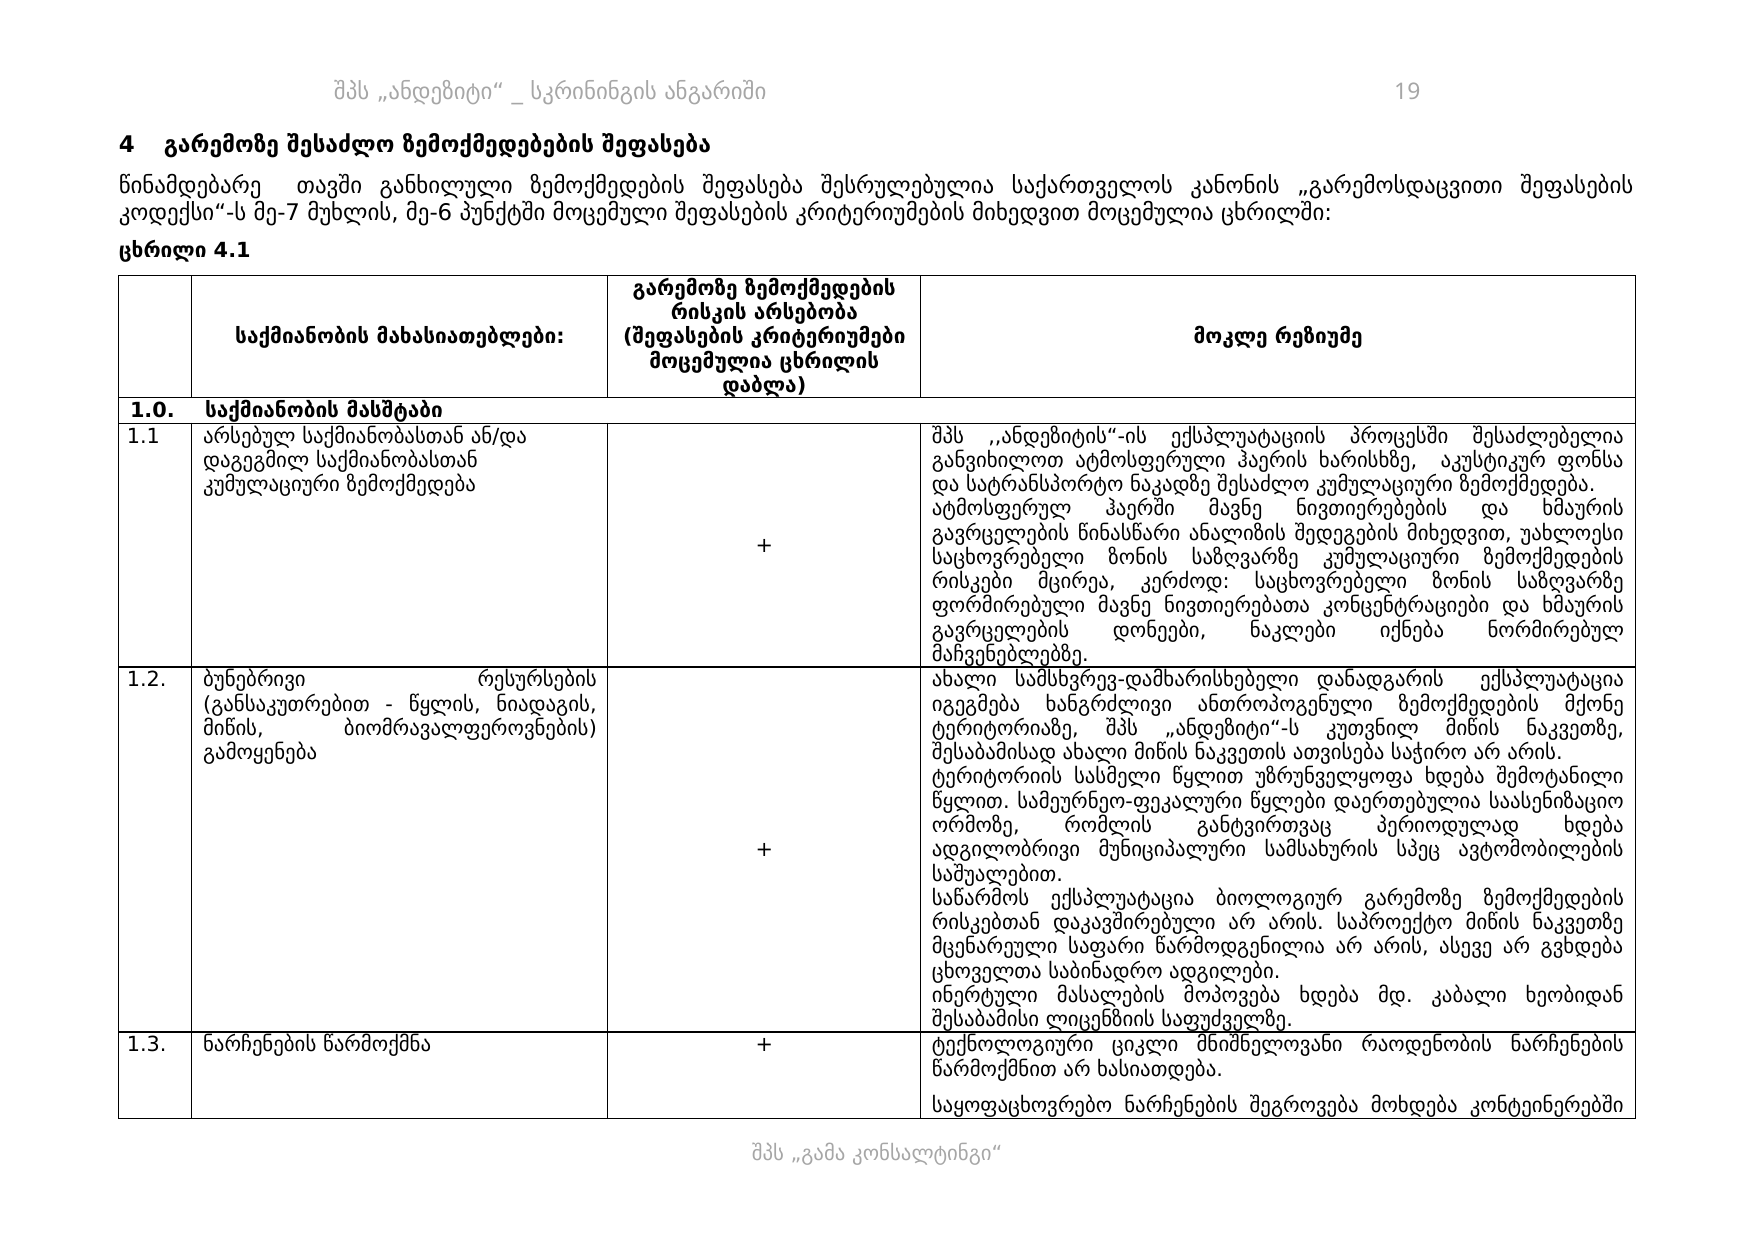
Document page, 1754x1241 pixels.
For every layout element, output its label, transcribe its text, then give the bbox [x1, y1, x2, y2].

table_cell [192, 1033, 607, 1118]
text ცხრილი 4.1 [118, 238, 1635, 262]
table_cell ბუნებრივი რესურსების (განსაკუთრებით - წყლის, ნიადაგის, მიწის, ბიომრავალფეროვნების) გამოყენება [192, 668, 607, 1031]
table_header გარემოზე ზემოქმედების რისკის არსებობა (შეფასების კრიტერიუმები მოცემულია ცხრილის დაბლა) [608, 276, 920, 397]
table_cell ახალი სამსხვრევ-დამხარისხებელი დანადგარის ექსპლუატაცია იგეგმება ხანგრძლივი ანთროპოგენული ზემოქმედების მქონე ტერიტორიაზე, შპს „ანდეზიტი“-ს კუთვნილ მიწის ნაკვეთზე, შესაბამისად ახალი მიწის ნაკვეთის ათვისება საჭირო არ არის. ტერიტორიის სასმელი წყლით უზრუნველყოფა ხდება შემოტანილი წყლით. სამეურნეო-ფეკალური წყლები დაერთებულია საასენიზაციო ორმოზე, რომლის განტვირთვაც პერიოდულად ხდება ადგილობრივი მუნიციპალური სამსახურის სპეც ავტომობილების საშუალებით. საწარმოს ექსპლუატაცია ბიოლოგიურ გარემოზე ზემოქმედების რისკებთან დაკავშირებული არ არის. საპროექტო მიწის ნაკვეთზე მცენარეული საფარი წარმოდგენილია არ არის, ასევე არ გვხდება ცხოველთა საბინადრო ადგილები. ინერტული მასალების მოპოვება ხდება მდ. კაბალი ხეობიდან შესაბამისი ლიცენზიის საფუძველზე. [921, 668, 1635, 1031]
table_header მოკლე რეზიუმე [921, 276, 1635, 397]
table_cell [921, 1033, 1635, 1118]
table_cell + [608, 424, 920, 666]
table_header [119, 276, 191, 397]
subtitle გარემოზე შესაძლო ზემოქმედებების შეფასება [118, 131, 1635, 158]
table_cell 1.2. [119, 668, 191, 1031]
table_header საქმიანობის მახასიათებლები: [192, 276, 607, 397]
text წინამდებარე თავში განხილული ზემოქმედების შეფასება შესრულებულია საქართველოს კანონის „გარემოსდაცვითი შეფასების კოდექსი“-ს მე-7 მუხლის, მე-6 პუნქტში მოცემული შეფასების კრიტერიუმების მიხედვით მოცემულია ცხრილში: [118, 172, 1635, 226]
table_cell საქმიანობის მასშტაბი [119, 398, 1635, 423]
table_cell 1.1 [119, 424, 191, 666]
table_cell არსებულ საქმიანობასთან ან/და დაგეგმილ საქმიანობასთან კუმულაციური ზემოქმედება [192, 424, 607, 666]
table_cell + [608, 1033, 920, 1118]
table_cell შპს ,,ანდეზიტის“-ის ექსპლუატაციის პროცესში შესაძლებელია განვიხილოთ ატმოსფერული ჰაერის ხარისხზე, აკუსტიკურ ფონსა და სატრანსპორტო ნაკადზე შესაძლო კუმულაციური ზემოქმედება. ატმოსფერულ ჰაერში მავნე ნივთიერებების და ხმაურის გავრცელების წინასწარი ანალიზის შედეგების მიხედვით, უახლოესი საცხოვრებელი ზონის საზღვარზე კუმულაციური ზემოქმედების რისკები მცირეა, კერძოდ: საცხოვრებელი ზონის საზღვარზე ფორმირებული მავნე ნივთიერებათა კონცენტრაციები და ხმაურის გავრცელების დონეები, ნაკლები იქნება ნორმირებულ მაჩვენებლებზე. [921, 424, 1635, 666]
table_cell + [608, 668, 920, 1031]
table_cell 1.3. [119, 1033, 191, 1118]
